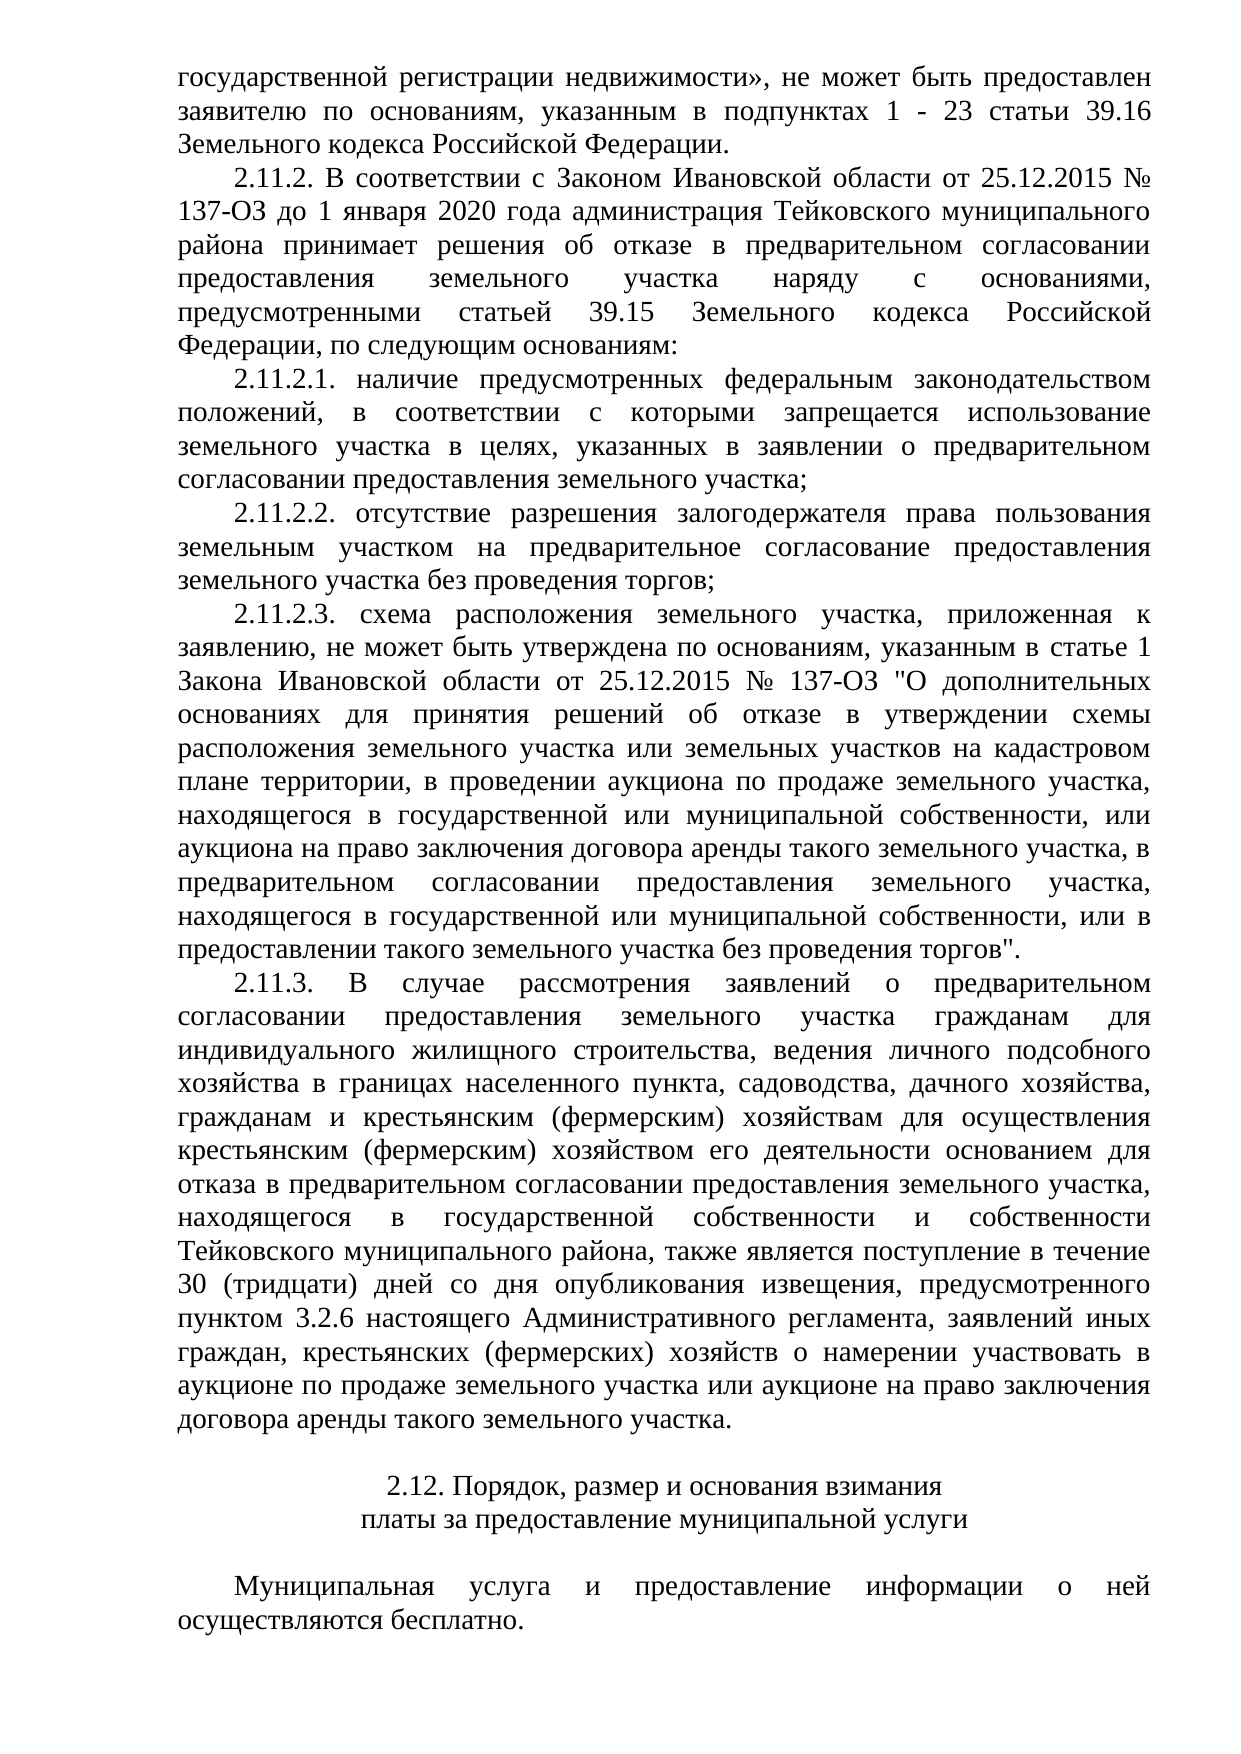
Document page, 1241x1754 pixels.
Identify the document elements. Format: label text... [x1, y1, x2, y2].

text 2.11.2.1. наличие предусмотренных федеральным законодательством положений, в соответствии с которыми запрещается использование земельного участка в целях, указанных в заявлении о предварительном согласовании предоставления земельного участка; [177, 361, 1152, 495]
text 2.11.3. В случае рассмотрения заявлений о предварительном согласовании предоставления земельного участка гражданам для индивидуального жилищного строительства, ведения личного подсобного хозяйства в границах населенного пункта, садоводства, дачного хозяйства, гражданам и крестьянским (фермерским) хозяйствам для осуществления крестьянским (фермерским) хозяйством его деятельности основанием для отказа в предварительном согласовании предоставления земельного участка, находящегося в государственной собственности и собственности Тейковского муниципального района, также является поступление в течение 30 (тридцати) дней со дня опубликования извещения, предусмотренного пунктом 3.2.6 настоящего Административного регламента, заявлений иных граждан, крестьянских (фермерских) хозяйств о намерении участвовать в аукционе по продаже земельного участка или аукционе на право заключения договора аренды такого земельного участка. [177, 965, 1152, 1434]
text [177, 59, 1152, 160]
text 2.11.2.2. отсутствие разрешения залогодержателя права пользования земельным участком на предварительное согласование предоставления земельного участка без проведения торгов; [177, 495, 1152, 596]
text 2.11.2. В соответствии с Законом Ивановской области от 25.12.2015 № 137-ОЗ до 1 января 2020 года администрация Тейковского муниципального района принимает решения об отказе в предварительном согласовании предоставления земельного участка наряду с основаниями, предусмотренными статьей 39.15 Земельного кодекса Российской Федерации, по следующим основаниям: [177, 160, 1152, 361]
text платы за предоставление муниципальной услуги [177, 1501, 1152, 1535]
text 2.11.2.3. схема расположения земельного участка, приложенная к заявлению, не может быть утверждена по основаниям, указанным в статье 1 Закона Ивановской области от 25.12.2015 № 137-ОЗ "О дополнительных основаниях для принятия решений об отказе в утверждении схемы расположения земельного участка или земельных участков на кадастровом плане территории, в проведении аукциона по продаже земельного участка, находящегося в государственной или муниципальной собственности, или аукциона на право заключения договора аренды такого земельного участка, в предварительном согласовании предоставления земельного участка, находящегося в государственной или муниципальной собственности, или в предоставлении такого земельного участка без проведения торгов". [177, 596, 1152, 965]
text Муниципальная услуга и предоставление информации о ней осуществляются бесплатно. [177, 1568, 1152, 1636]
text 2.12. Порядок, размер и основания взимания [177, 1468, 1152, 1501]
